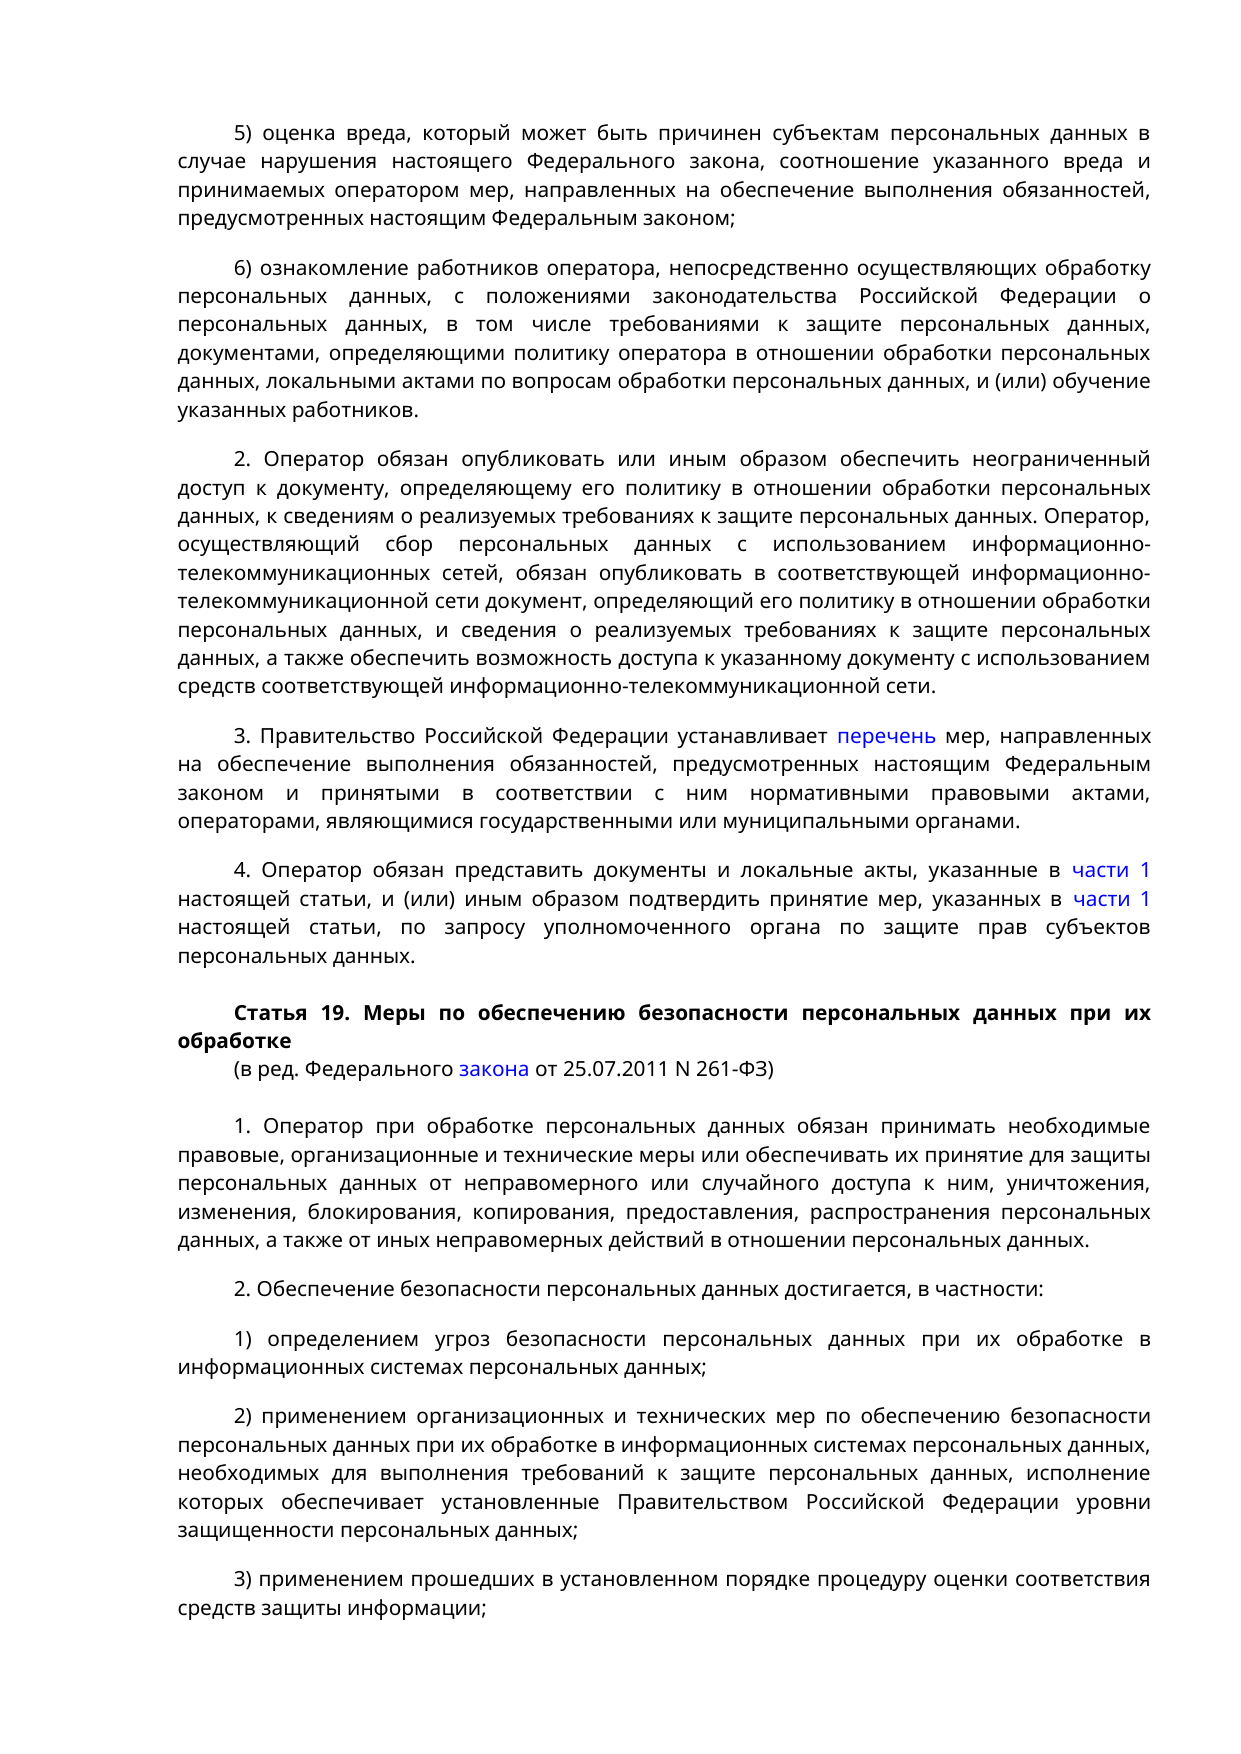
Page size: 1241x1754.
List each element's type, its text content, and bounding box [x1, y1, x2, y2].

text 3) применением прошедших в установленном порядке процедуру оценки соответствия средств защиты информации; [177, 1564, 1152, 1621]
text 1. Оператор при обработке персональных данных обязан принимать необходимые правовые, организационные и технические меры или обеспечивать их принятие для защиты персональных данных от неправомерного или случайного доступа к ним, уничтожения, изменения, блокирования, копирования, предоставления, распространения персональных данных, а также от иных неправомерных действий в отношении персональных данных. [177, 1111, 1152, 1254]
text 2. Обеспечение безопасности персональных данных достигается, в частности: [177, 1274, 1152, 1303]
text 5) оценка вреда, который может быть причинен субъектам персональных данных в случае нарушения настоящего Федерального закона, соотношение указанного вреда и принимаемых оператором мер, направленных на обеспечение выполнения обязанностей, предусмотренных настоящим Федеральным законом; [177, 118, 1152, 232]
text 6) ознакомление работников оператора, непосредственно осуществляющих обработку персональных данных, с положениями законодательства Российской Федерации о персональных данных, в том числе требованиями к защите персональных данных, документами, определяющими политику оператора в отношении обработки персональных данных, локальными актами по вопросам обработки персональных данных, и (или) обучение указанных работников. [177, 253, 1152, 423]
text Статья 19. Меры по обеспечению безопасности персональных данных при их обработке [177, 998, 1152, 1054]
text 2. Оператор обязан опубликовать или иным образом обеспечить неограниченный доступ к документу, определяющему его политику в отношении обработки персональных данных, к сведениям о реализуемых требованиях к защите персональных данных. Оператор, осуществляющий сбор персональных данных с использованием информационно-телекоммуникационных сетей, обязан опубликовать в соответствующей информационно-телекоммуникационной сети документ, определяющий его политику в отношении обработки персональных данных, и сведения о реализуемых требованиях к защите персональных данных, а также обеспечить возможность доступа к указанному документу с использованием средств соответствующей информационно-телекоммуникационной сети. [177, 444, 1152, 700]
text 1) определением угроз безопасности персональных данных при их обработке в информационных системах персональных данных; [177, 1324, 1152, 1381]
text 2) применением организационных и технических мер по обеспечению безопасности персональных данных при их обработке в информационных системах персональных данных, необходимых для выполнения требований к защите персональных данных, исполнение которых обеспечивает установленные Правительством Российской Федерации уровни защищенности персональных данных; [177, 1401, 1152, 1544]
text 4. Оператор обязан представить документы и локальные акты, указанные в части 1 настоящей статьи, и (или) иным образом подтвердить принятие мер, указанных в части 1 настоящей статьи, по запросу уполномоченного органа по защите прав субъектов персональных данных. [177, 856, 1152, 969]
text 3. Правительство Российской Федерации устанавливает перечень мер, направленных на обеспечение выполнения обязанностей, предусмотренных настоящим Федеральным законом и принятыми в соответствии с ним нормативными правовыми актами, операторами, являющимися государственными или муниципальными органами. [177, 721, 1152, 835]
text (в ред. Федерального закона от 25.07.2011 N 261-ФЗ) [177, 1054, 1152, 1083]
